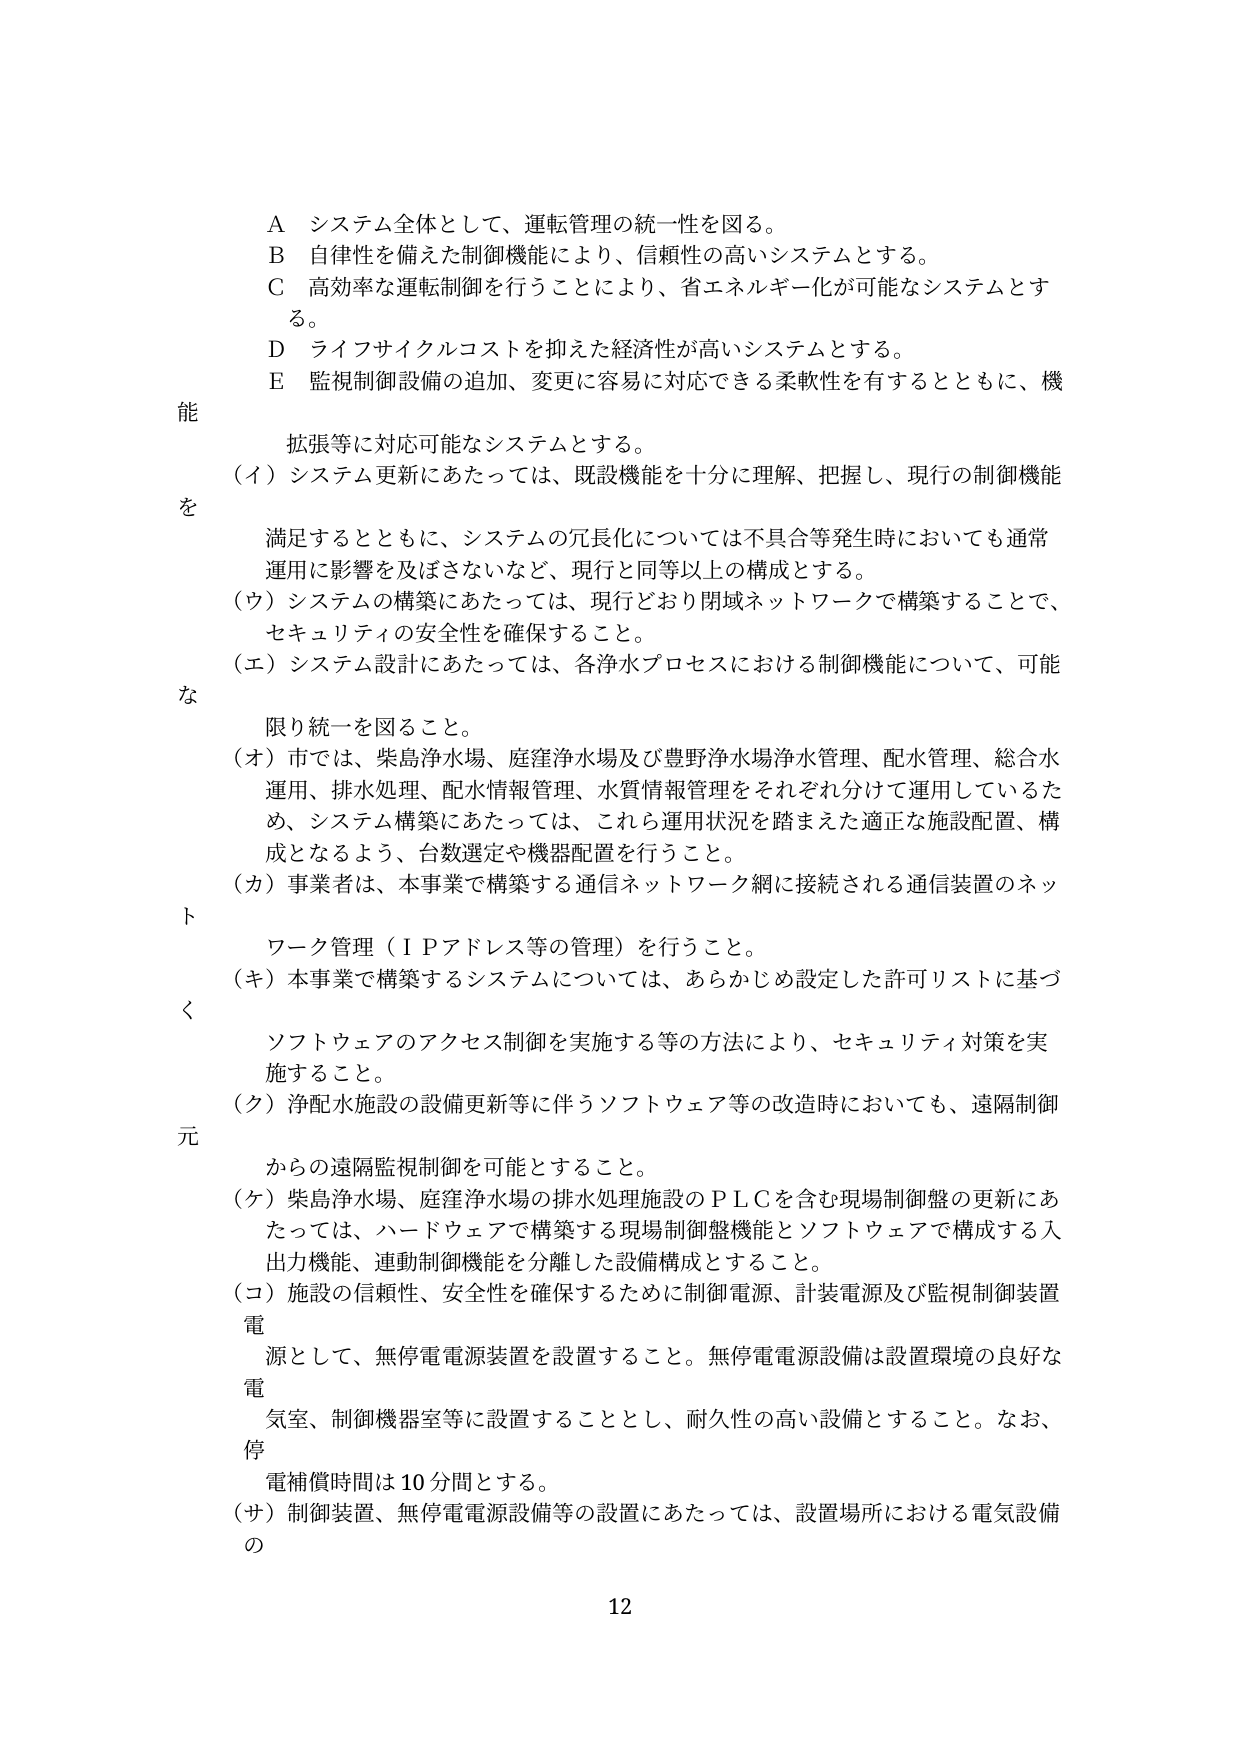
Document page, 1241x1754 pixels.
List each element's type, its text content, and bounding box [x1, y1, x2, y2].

text （ク）浄配水施設の設備更新等に伴うソフトウェア等の改造時においても、遠隔制御元 [177, 1088, 1063, 1151]
text （サ）制御装置、無停電電源設備等の設置にあたっては、設置場所における電気設備の [221, 1497, 1063, 1559]
text Ｄ ライフサイクルコストを抑えた経済性が高いシステムとする。 [177, 333, 1063, 364]
text Ｃ 高効率な運転制御を行うことにより、省エネルギー化が可能なシステムとす [177, 270, 1063, 301]
text 電補償時間は10分間とする。 [243, 1465, 1063, 1497]
text Ａ システム全体として、運転管理の統一性を図る。 [177, 207, 1063, 238]
text （オ）市では、柴島浄水場、庭窪浄水場及び豊野浄水場浄水管理、配水管理、総合水運用、排水処理、配水情報管理、水質情報管理をそれぞれ分けて運用しているため、システム構築にあたっては、これら運用状況を踏まえた適正な施設配置、構成となるよう、台数選定や機器配置を行うこと。 [177, 742, 1063, 867]
text 限り統一を図ること。 [177, 710, 1063, 742]
text Ｂ 自律性を備えた制御機能により、信頼性の高いシステムとする。 [177, 238, 1063, 270]
text セキュリティの安全性を確保すること。 [177, 616, 1063, 647]
text （キ）本事業で構築するシステムについては、あらかじめ設定した許可リストに基づく [177, 962, 1063, 1025]
text 満足するとともに、システムの冗長化については不具合等発生時においても通常 [177, 521, 1063, 553]
text （コ）施設の信頼性、安全性を確保するために制御電源、計装電源及び監視制御装置電 [221, 1276, 1063, 1339]
text 気室、制御機器室等に設置することとし、耐久性の高い設備とすること。なお、停 [243, 1402, 1063, 1465]
text からの遠隔監視制御を可能とすること。 [177, 1151, 1063, 1182]
text （カ）事業者は、本事業で構築する通信ネットワーク網に接続される通信装置のネット [177, 867, 1063, 930]
text 運用に影響を及ぼさないなど、現行と同等以上の構成とする。 [177, 553, 1063, 584]
text る。 [177, 301, 1063, 333]
text 施すること。 [177, 1056, 1063, 1088]
text （ウ）システムの構築にあたっては、現行どおり閉域ネットワークで構築することで、 [177, 584, 1063, 616]
text ワーク管理（ＩＰアドレス等の管理）を行うこと。 [177, 930, 1063, 962]
text （ケ）柴島浄水場、庭窪浄水場の排水処理施設のＰＬＣを含む現場制御盤の更新にあたっては、ハードウェアで構築する現場制御盤機能とソフトウェアで構成する入出力機能、連動制御機能を分離した設備構成とすること。 [221, 1182, 1063, 1276]
text （エ）システム設計にあたっては、各浄水プロセスにおける制御機能について、可能な [177, 647, 1063, 710]
text 源として、無停電電源装置を設置すること。無停電電源設備は設置環境の良好な電 [243, 1339, 1063, 1402]
text （イ）システム更新にあたっては、既設機能を十分に理解、把握し、現行の制御機能を [177, 458, 1063, 521]
text ソフトウェアのアクセス制御を実施する等の方法により、セキュリティ対策を実 [177, 1025, 1063, 1056]
text Ｅ 監視制御設備の追加、変更に容易に対応できる柔軟性を有するとともに、機能 [177, 364, 1063, 427]
text 拡張等に対応可能なシステムとする。 [177, 427, 1063, 458]
